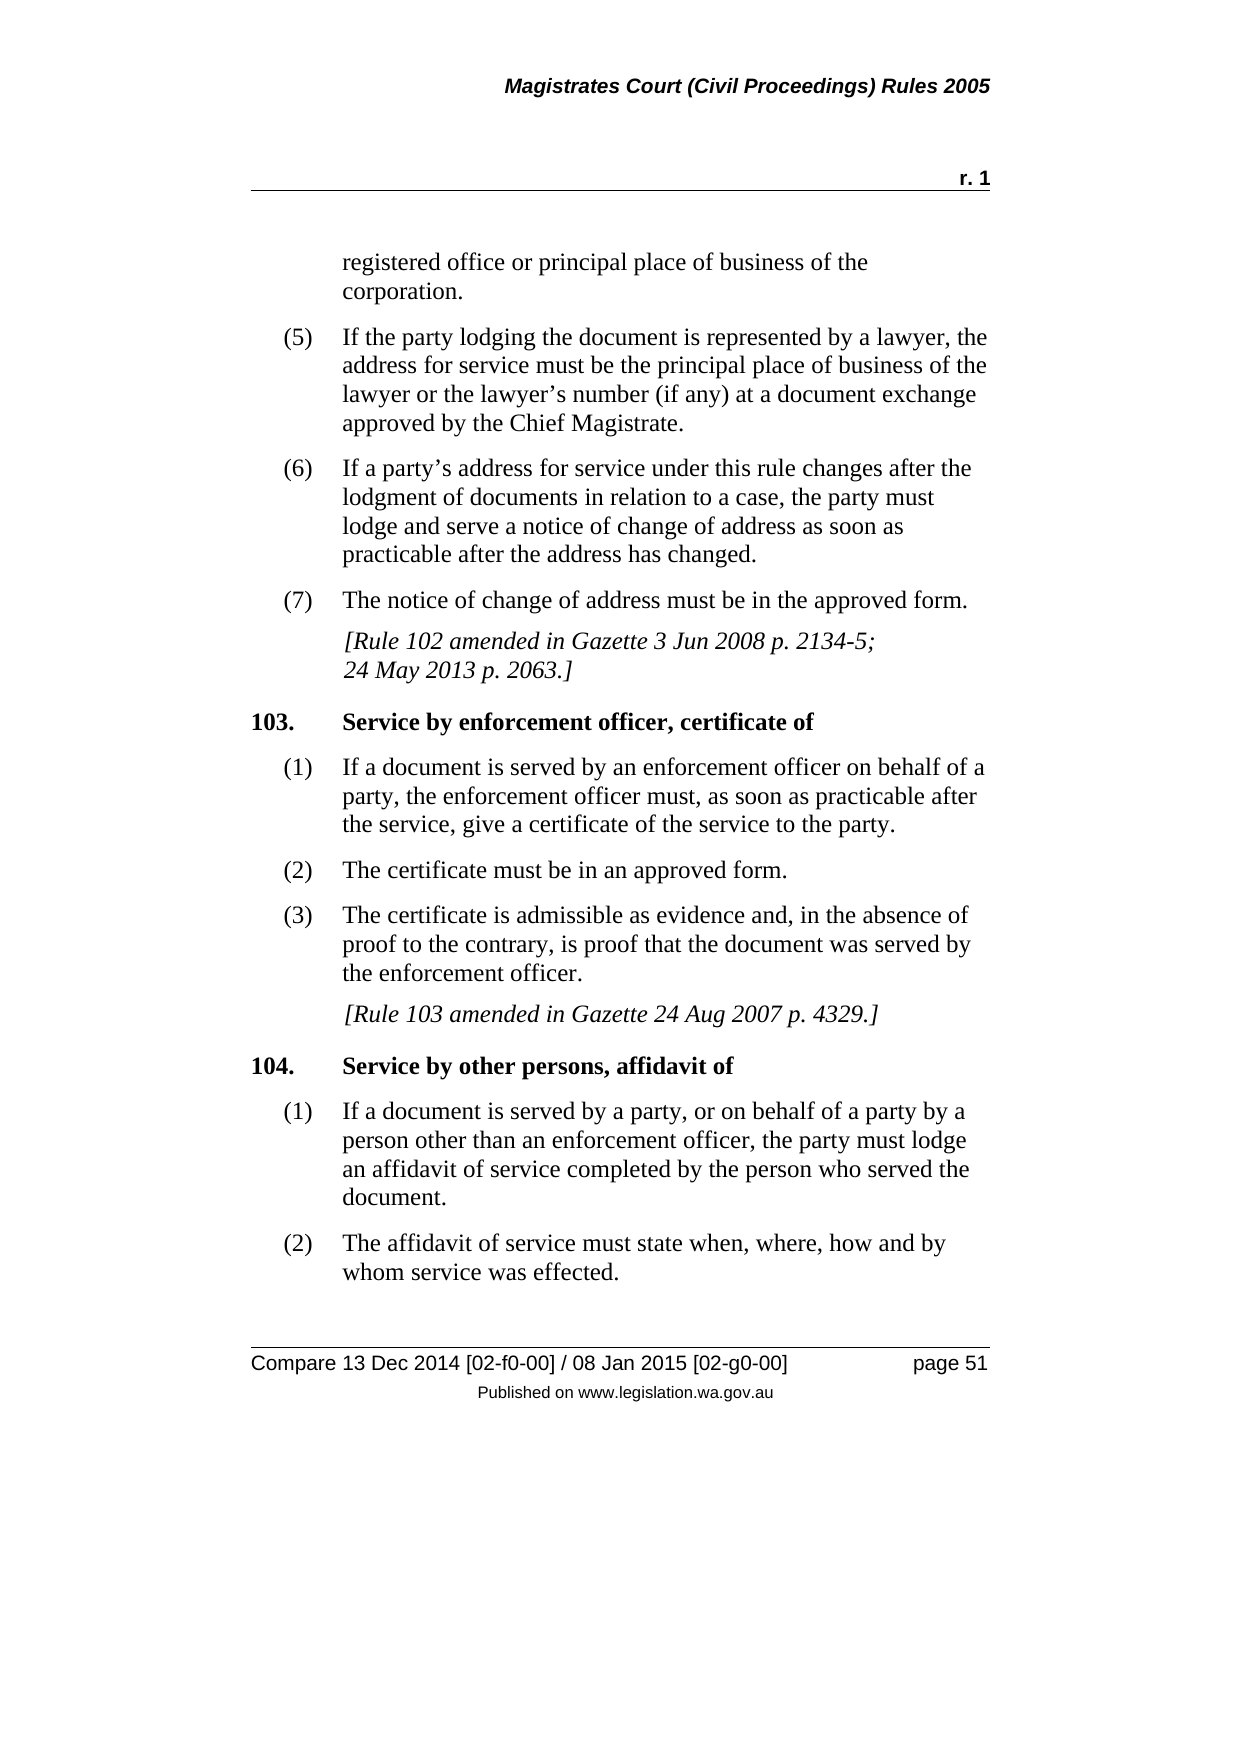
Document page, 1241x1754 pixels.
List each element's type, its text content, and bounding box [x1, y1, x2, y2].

text (6) If a party’s address for service under this rule changes after the lodgment of documents in relation to a case, the party must lodge and serve a notice of change of address as soon as practicable after the address has changed. [251, 453, 990, 568]
text (2) The affidavit of service must state when, where, how and by whom service was effected. [251, 1228, 990, 1285]
text (7) The notice of change of address must be in the approved form. [251, 585, 990, 614]
text (3) The certificate is admissible as evidence and, in the absence of proof to the contrary, is proof that the document was served by the enforcement officer. [251, 900, 990, 987]
text [Rule 103 amended in Gazette 24 Aug 2007 p. 4329.] [251, 999, 990, 1028]
text (1) If a document is served by a party, or on behalf of a party by a person other than an enforcement officer, the party must lodge an affidavit of service completed by the person who served the document. [251, 1096, 990, 1211]
text (1) If a document is served by an enforcement officer on behalf of a party, the enforcement officer must, as soon as practicable after the service, give a certificate of the service to the party. [251, 752, 990, 838]
subtitle 103. Service by enforcement officer, certificate of [251, 707, 990, 735]
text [251, 247, 990, 305]
text (2) The certificate must be in an approved form. [251, 855, 990, 884]
subtitle 104. Service by other persons, affidavit of [251, 1051, 990, 1079]
text (5) If the party lodging the document is represented by a lawyer, the address for service must be the principal place of business of the lawyer or the lawyer’s number (if any) at a document exchange approved by the Chief Magistrate. [251, 322, 990, 437]
text [Rule 102 amended in Gazette 3 Jun 2008 p. 2134-5; 24 May 2013 p. 2063.] [251, 626, 990, 684]
